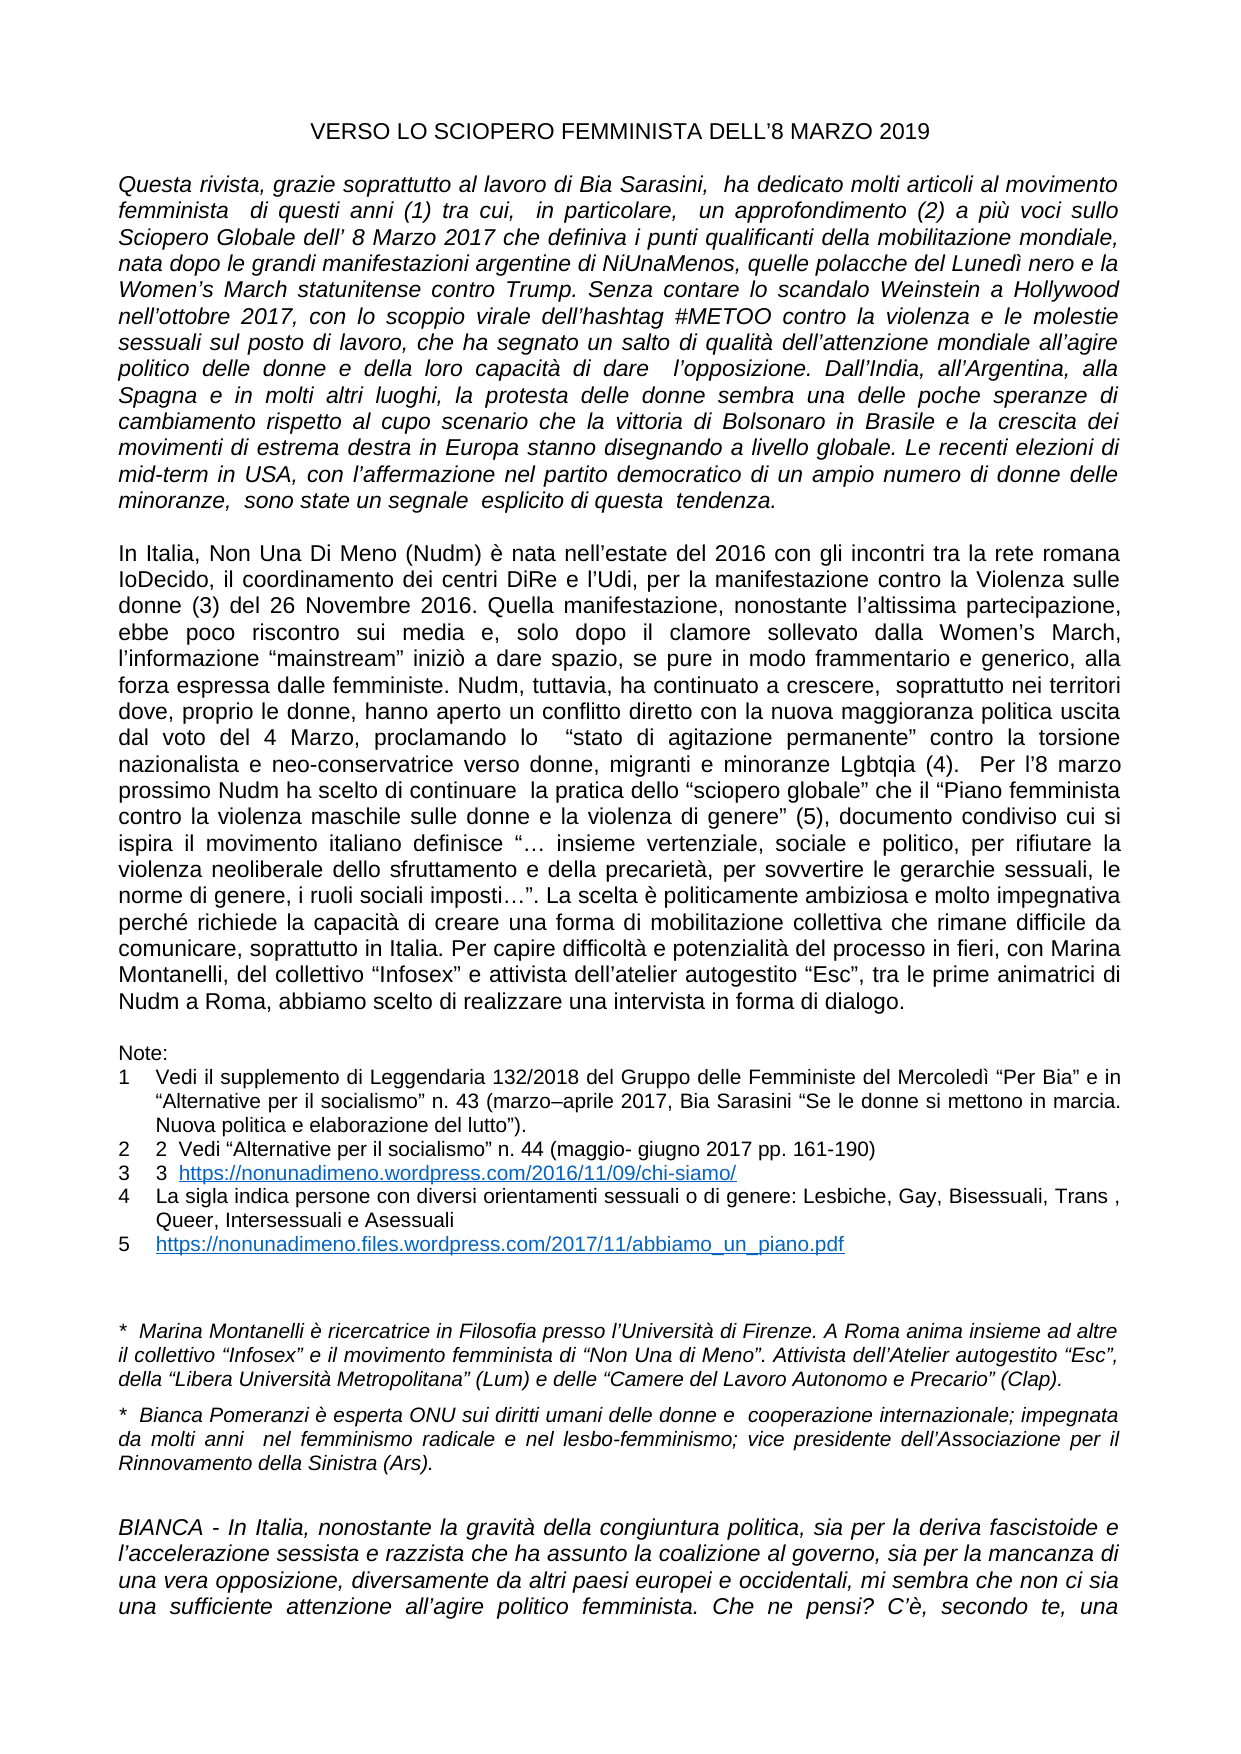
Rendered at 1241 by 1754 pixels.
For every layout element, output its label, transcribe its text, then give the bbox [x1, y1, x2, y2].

text * Marina Montanelli è ricercatrice in Filosofia presso l’Università di Firenze. A Roma anima insieme ad altre il collettivo “Infosex” e il movimento femminista di “Non Una di Meno”. Attivista dell’Atelier autogestito “Esc”, della “Libera Università Metropolitana” (Lum) e delle “Camere del Lavoro Autonomo e Precario” (Clap). [118, 1319, 1122, 1391]
list https://nonunadimeno.files.wordpress.com/2017/11/abbiamo_un_piano.pdf [118, 1232, 1122, 1256]
text In Italia, Non Una Di Meno (Nudm) è nata nell’estate del 2016 con gli incontri tra la rete romana IoDecido, il coordinamento dei centri DiRe e l’Udi, per la manifestazione contro la Violenza sulle donne (3) del 26 Novembre 2016. Quella manifestazione, nonostante l’altissima partecipazione, ebbe poco riscontro sui media e, solo dopo il clamore sollevato dalla Women’s March, l’informazione “mainstream” iniziò a dare spazio, se pure in modo frammentario e generico, alla forza espressa dalle femministe. Nudm, tuttavia, ha continuato a crescere, soprattutto nei territori dove, proprio le donne, hanno aperto un conflitto diretto con la nuova maggioranza politica uscita dal voto del 4 Marzo, proclamando lo “stato di agitazione permanente” contro la torsione nazionalista e neo-conservatrice verso donne, migranti e minoranze Lgbtqia (4). Per l’8 marzo prossimo Nudm ha scelto di continuare la pratica dello “sciopero globale” che il “Piano femminista contro la violenza maschile sulle donne e la violenza di genere” (5), documento condiviso cui si ispira il movimento italiano definisce “… insieme vertenziale, sociale e politico, per rifiutare la violenza neoliberale dello sfruttamento e della precarietà, per sovvertire le gerarchie sessuali, le norme di genere, i ruoli sociali imposti…”. La scelta è politicamente ambiziosa e molto impegnativa perché richiede la capacità di creare una forma di mobilitazione collettiva che rimane difficile da comunicare, soprattutto in Italia. Per capire difficoltà e potenzialità del processo in fieri, con Marina Montanelli, del collettivo “Infosex” e attivista dell’atelier autogestito “Esc”, tra le prime animatrici di Nudm a Roma, abbiamo scelto di realizzare una intervista in forma di dialogo. [118, 540, 1122, 1014]
list 2 Vedi “Alternative per il socialismo” n. 44 (maggio- giugno 2017 pp. 161-190) [118, 1136, 1122, 1160]
list 3 https://nonunadimeno.wordpress.com/2016/11/09/chi-siamo/ [118, 1160, 1122, 1184]
list Vedi il supplemento di Leggendaria 132/2018 del Gruppo delle Femministe del Mercoledì “Per Bia” e in “Alternative per il socialismo” n. 43 (marzo–aprile 2017, Bia Sarasini “Se le donne si mettono in marcia. Nuova politica e elaborazione del lutto”). [118, 1064, 1122, 1136]
text VERSO LO SCIOPERO FEMMINISTA DELL’8 MARZO 2019 [118, 118, 1122, 144]
text Questa rivista, grazie soprattutto al lavoro di Bia Sarasini, ha dedicato molti articoli al movimento femminista di questi anni (1) tra cui, in particolare, un approfondimento (2) a più voci sullo Sciopero Globale dell’ 8 Marzo 2017 che definiva i punti qualificanti della mobilitazione mondiale, nata dopo le grandi manifestazioni argentine di NiUnaMenos, quelle polacche del Lunedì nero e la Women’s March statunitense contro Trump. Senza contare lo scandalo Weinstein a Hollywood nell’ottobre 2017, con lo scoppio virale dell’hashtag #METOO contro la violenza e le molestie sessuali sul posto di lavoro, che ha segnato un salto di qualità dell’attenzione mondiale all’agire politico delle donne e della loro capacità di dare l’opposizione. Dall’India, all’Argentina, alla Spagna e in molti altri luoghi, la protesta delle donne sembra una delle poche speranze di cambiamento rispetto al cupo scenario che la vittoria di Bolsonaro in Brasile e la crescita dei movimenti di estrema destra in Europa stanno disegnando a livello globale. Le recenti elezioni di mid-term in USA, con l’affermazione nel partito democratico di un ampio numero di donne delle minoranze, sono state un segnale esplicito di questa tendenza. [118, 171, 1122, 513]
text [118, 1514, 1122, 1619]
text * Bianca Pomeranzi è esperta ONU sui diritti umani delle donne e cooperazione internazionale; impegnata da molti anni nel femminismo radicale e nel lesbo-femminismo; vice presidente dell’Associazione per il Rinnovamento della Sinistra (Ars). [118, 1403, 1122, 1475]
list La sigla indica persone con diversi orientamenti sessuali o di genere: Lesbiche, Gay, Bisessuali, Trans , Queer, Intersessuali e Asessuali [118, 1184, 1122, 1232]
text Note: [118, 1041, 1122, 1064]
